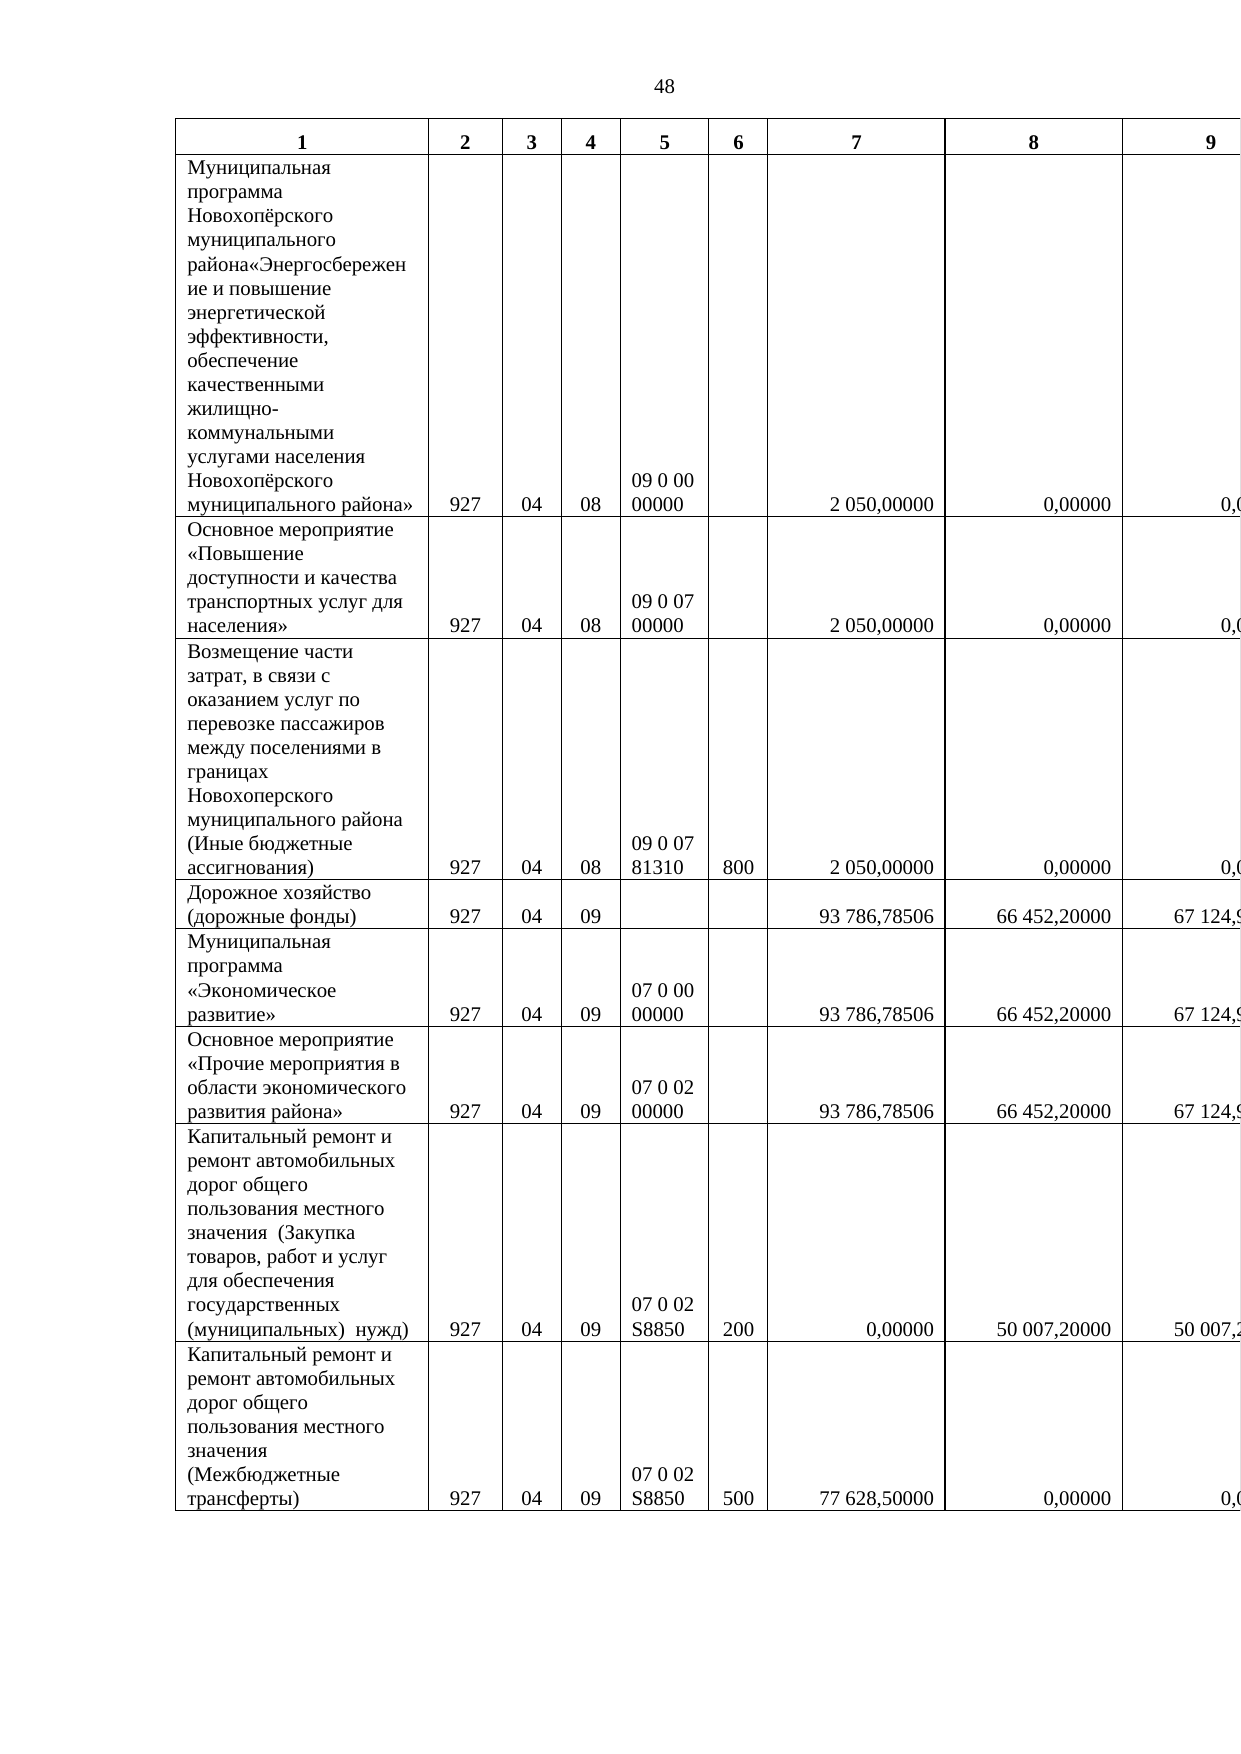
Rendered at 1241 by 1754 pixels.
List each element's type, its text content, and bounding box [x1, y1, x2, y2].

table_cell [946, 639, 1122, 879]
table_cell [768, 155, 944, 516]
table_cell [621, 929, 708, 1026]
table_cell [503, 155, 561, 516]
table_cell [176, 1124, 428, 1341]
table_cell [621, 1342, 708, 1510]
table_header 6 [709, 119, 767, 154]
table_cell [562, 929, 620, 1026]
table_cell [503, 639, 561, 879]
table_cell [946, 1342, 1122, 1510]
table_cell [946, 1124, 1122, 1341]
table_header 1 [176, 119, 428, 154]
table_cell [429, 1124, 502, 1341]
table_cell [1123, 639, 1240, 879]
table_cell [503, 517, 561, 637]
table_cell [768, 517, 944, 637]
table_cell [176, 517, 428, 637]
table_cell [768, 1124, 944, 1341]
table_header 5 [621, 119, 708, 154]
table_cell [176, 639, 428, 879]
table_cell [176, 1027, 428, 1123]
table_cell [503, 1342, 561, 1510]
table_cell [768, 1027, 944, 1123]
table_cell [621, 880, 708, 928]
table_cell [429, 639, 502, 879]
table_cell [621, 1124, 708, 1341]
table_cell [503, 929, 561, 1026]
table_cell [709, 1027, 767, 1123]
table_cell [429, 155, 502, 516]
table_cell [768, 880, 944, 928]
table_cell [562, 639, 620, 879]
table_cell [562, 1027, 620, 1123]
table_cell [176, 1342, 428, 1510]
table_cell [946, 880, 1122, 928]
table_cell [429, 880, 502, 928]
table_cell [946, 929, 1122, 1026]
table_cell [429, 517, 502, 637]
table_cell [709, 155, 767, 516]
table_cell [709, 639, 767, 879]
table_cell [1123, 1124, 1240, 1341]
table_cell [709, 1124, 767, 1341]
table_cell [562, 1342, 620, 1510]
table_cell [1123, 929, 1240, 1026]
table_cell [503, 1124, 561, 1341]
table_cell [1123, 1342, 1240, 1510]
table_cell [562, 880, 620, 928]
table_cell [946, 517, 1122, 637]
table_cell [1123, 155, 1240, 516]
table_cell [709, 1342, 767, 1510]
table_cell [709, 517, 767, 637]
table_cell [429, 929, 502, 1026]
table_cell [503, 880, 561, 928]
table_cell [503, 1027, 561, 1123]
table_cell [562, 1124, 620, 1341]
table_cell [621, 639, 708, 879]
table_header 2 [429, 119, 502, 154]
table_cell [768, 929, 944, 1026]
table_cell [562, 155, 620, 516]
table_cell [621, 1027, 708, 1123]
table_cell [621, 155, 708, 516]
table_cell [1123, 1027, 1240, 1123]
table_header 3 [503, 119, 561, 154]
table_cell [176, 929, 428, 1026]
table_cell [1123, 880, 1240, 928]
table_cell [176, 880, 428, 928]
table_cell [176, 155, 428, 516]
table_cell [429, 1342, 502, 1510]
table_header 9 [1123, 119, 1240, 154]
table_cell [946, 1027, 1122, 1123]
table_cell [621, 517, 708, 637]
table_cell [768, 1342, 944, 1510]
table_header 4 [562, 119, 620, 154]
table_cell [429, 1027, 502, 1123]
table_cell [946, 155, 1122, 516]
table_header 7 [768, 119, 944, 154]
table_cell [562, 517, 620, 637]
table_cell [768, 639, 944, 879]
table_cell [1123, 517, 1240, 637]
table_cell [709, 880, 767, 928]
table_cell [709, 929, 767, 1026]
table_header 8 [946, 119, 1122, 154]
